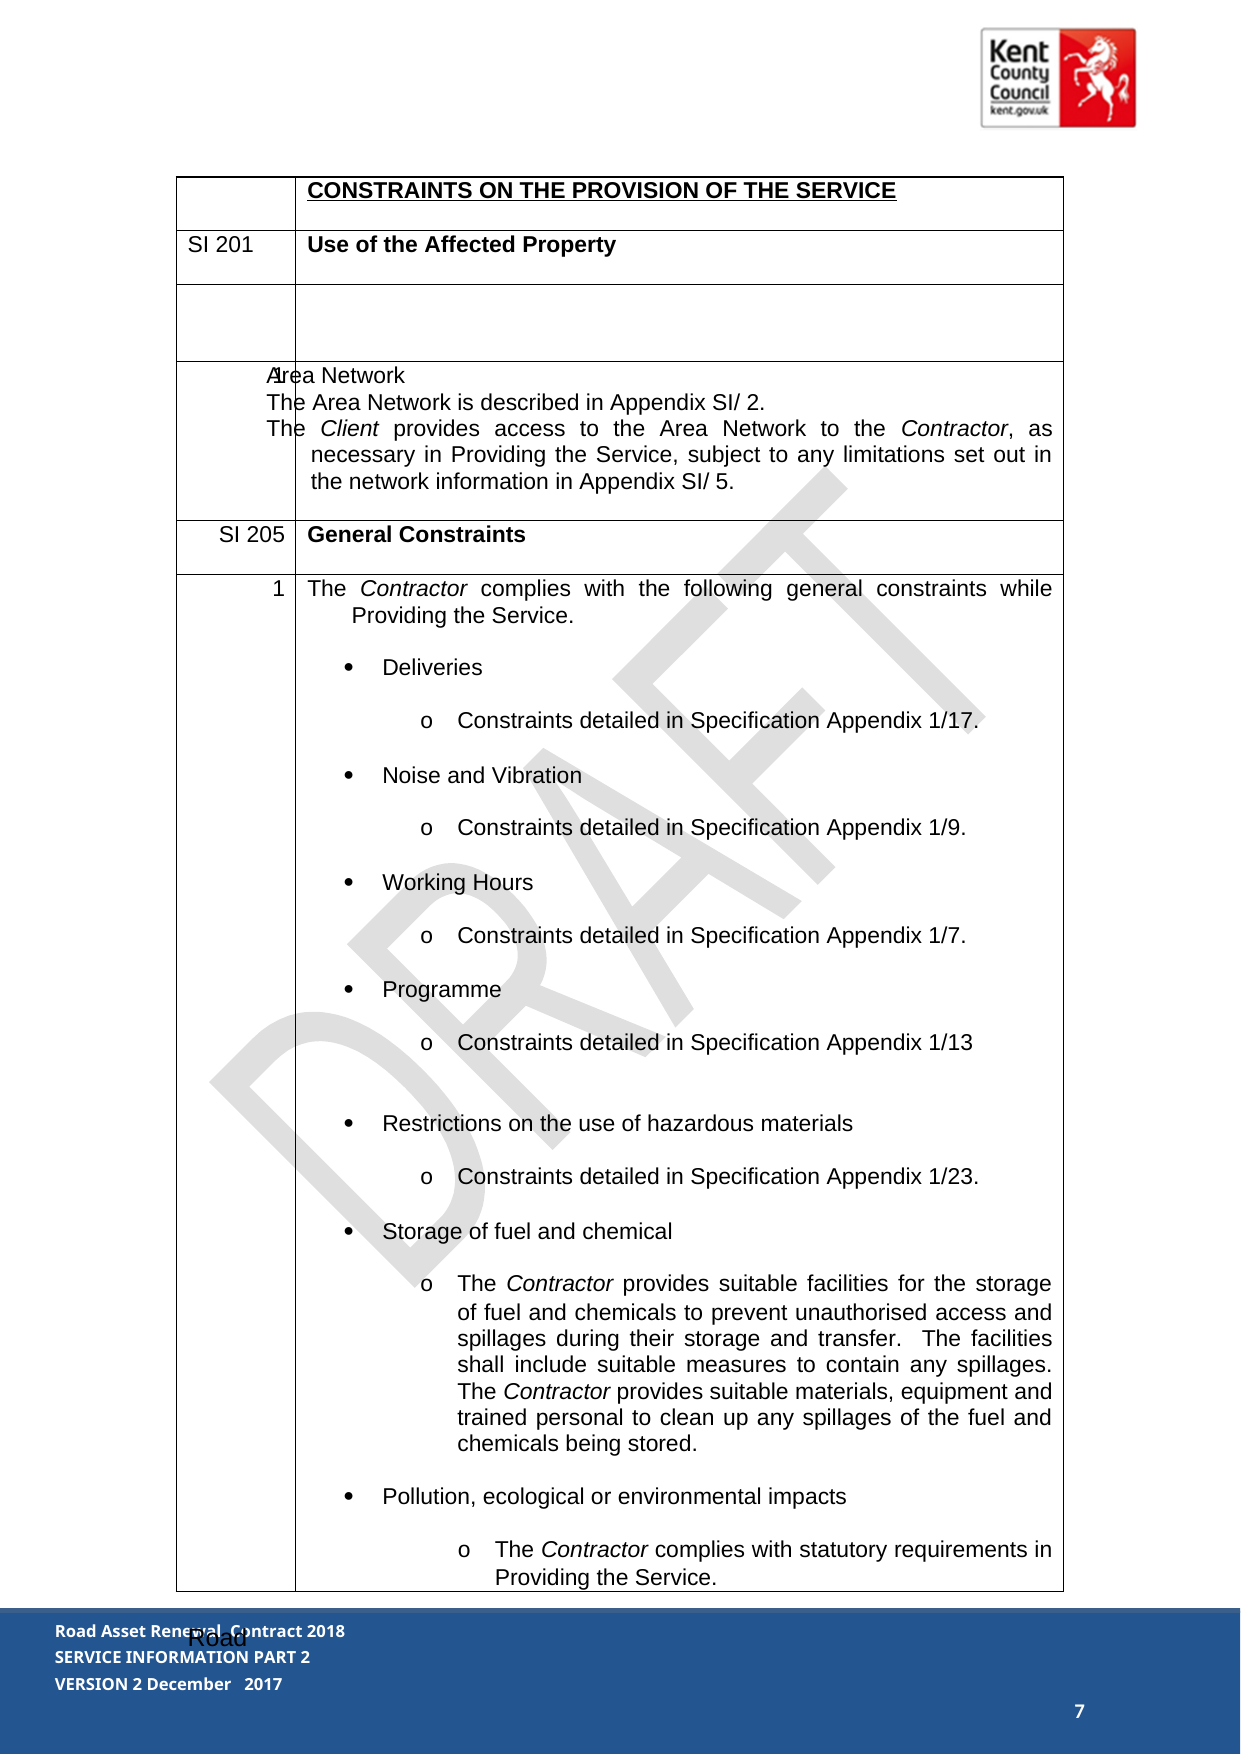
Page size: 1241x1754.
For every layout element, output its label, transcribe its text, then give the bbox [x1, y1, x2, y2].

table_cell 1 [177, 362, 295, 520]
table_cell 1 [177, 575, 295, 1591]
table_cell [296, 575, 1063, 1591]
table_header [177, 178, 295, 230]
table_cell General Constraints [296, 521, 1063, 574]
table_cell Use of the Affected Property [296, 231, 1063, 284]
table_header CONSTRAINTS ON THE PROVISION OF THE SERVICE [296, 178, 1063, 230]
table_cell [296, 285, 1063, 361]
table_cell SI 201 [177, 231, 295, 284]
table_cell SI 205 [177, 521, 295, 574]
table_cell Area Network The Area Network is described in Appendix SI/ 2. The Client provides access to the Area Network to the Contractor, as necessary in Providing the Service, subject to any limitations set out in the network information in Appendix SI/ 5. [296, 362, 1063, 520]
picture [978, 26, 1138, 130]
table_cell [177, 285, 295, 361]
